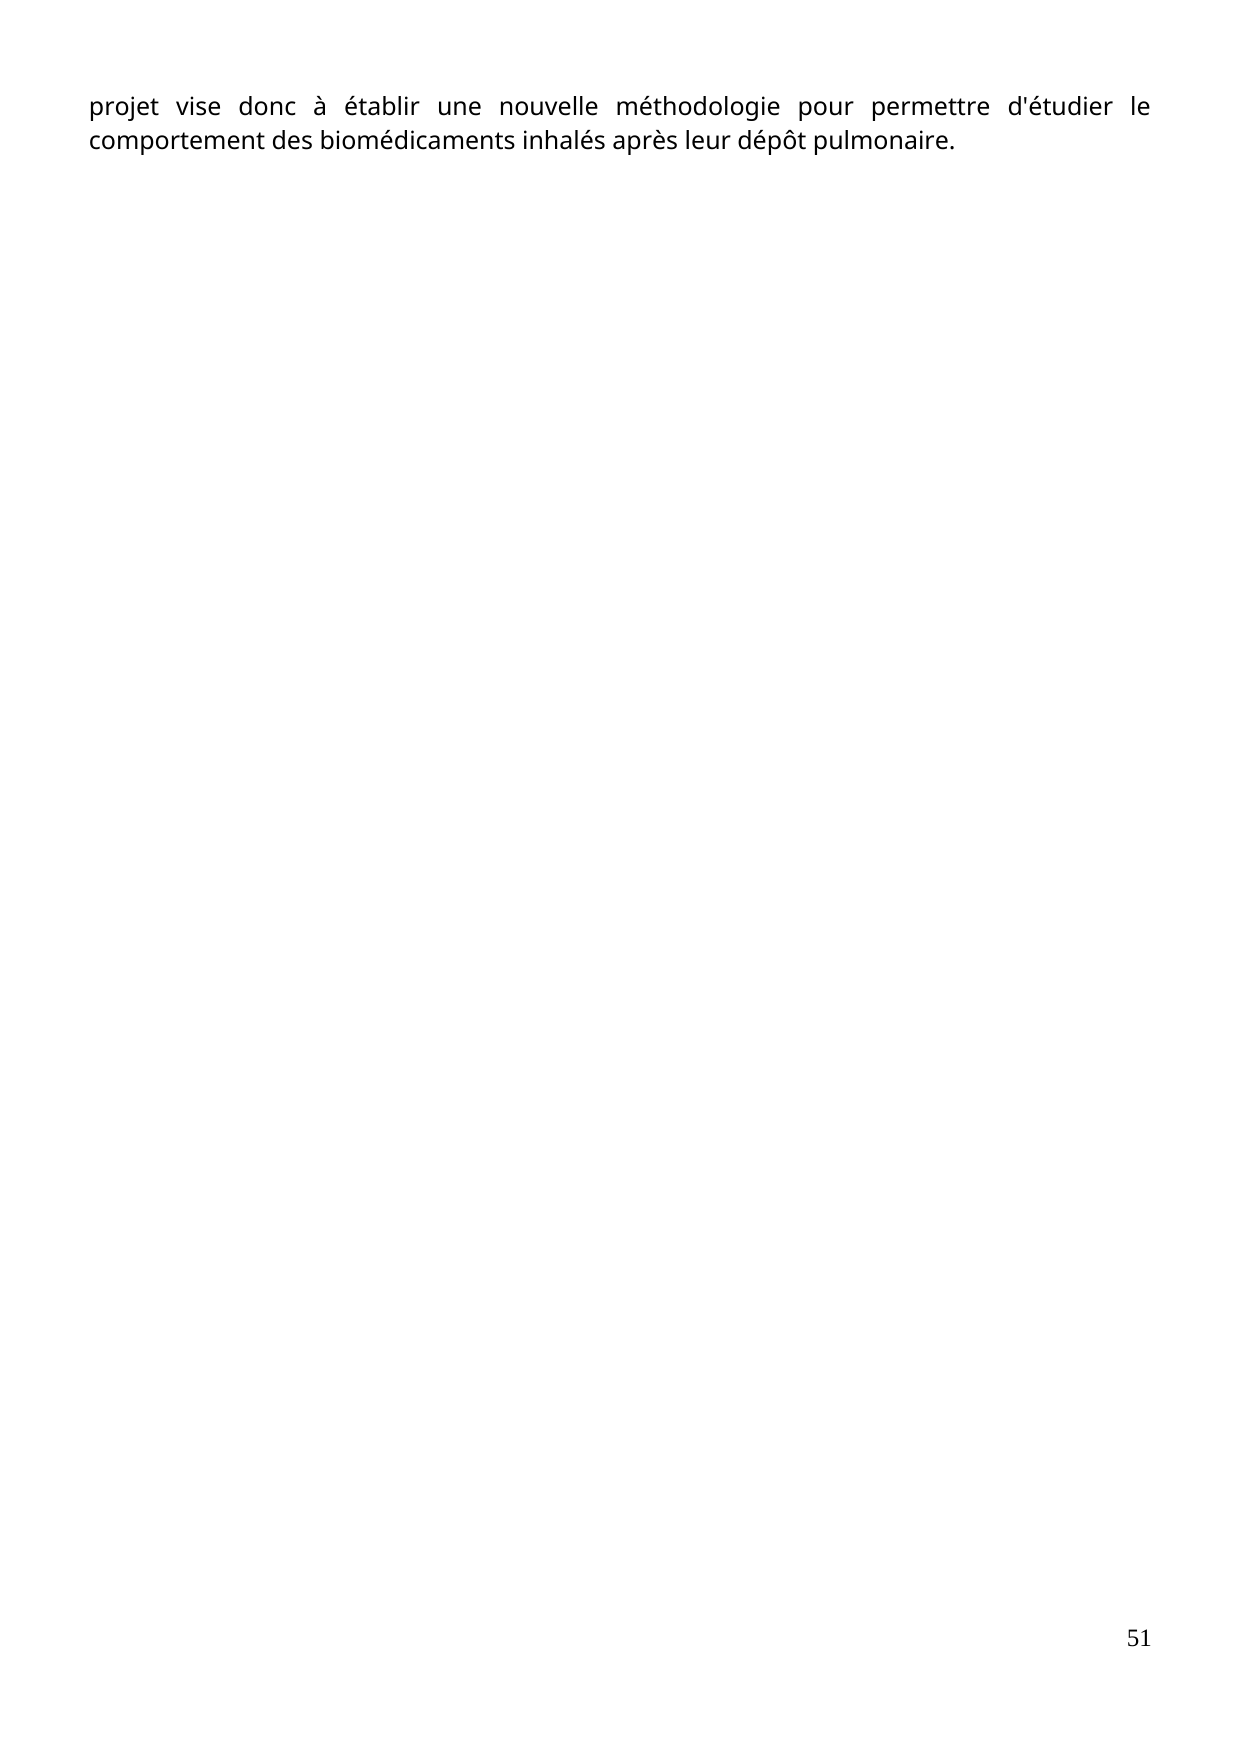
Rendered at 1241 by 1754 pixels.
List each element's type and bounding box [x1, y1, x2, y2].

text [89, 89, 1152, 157]
